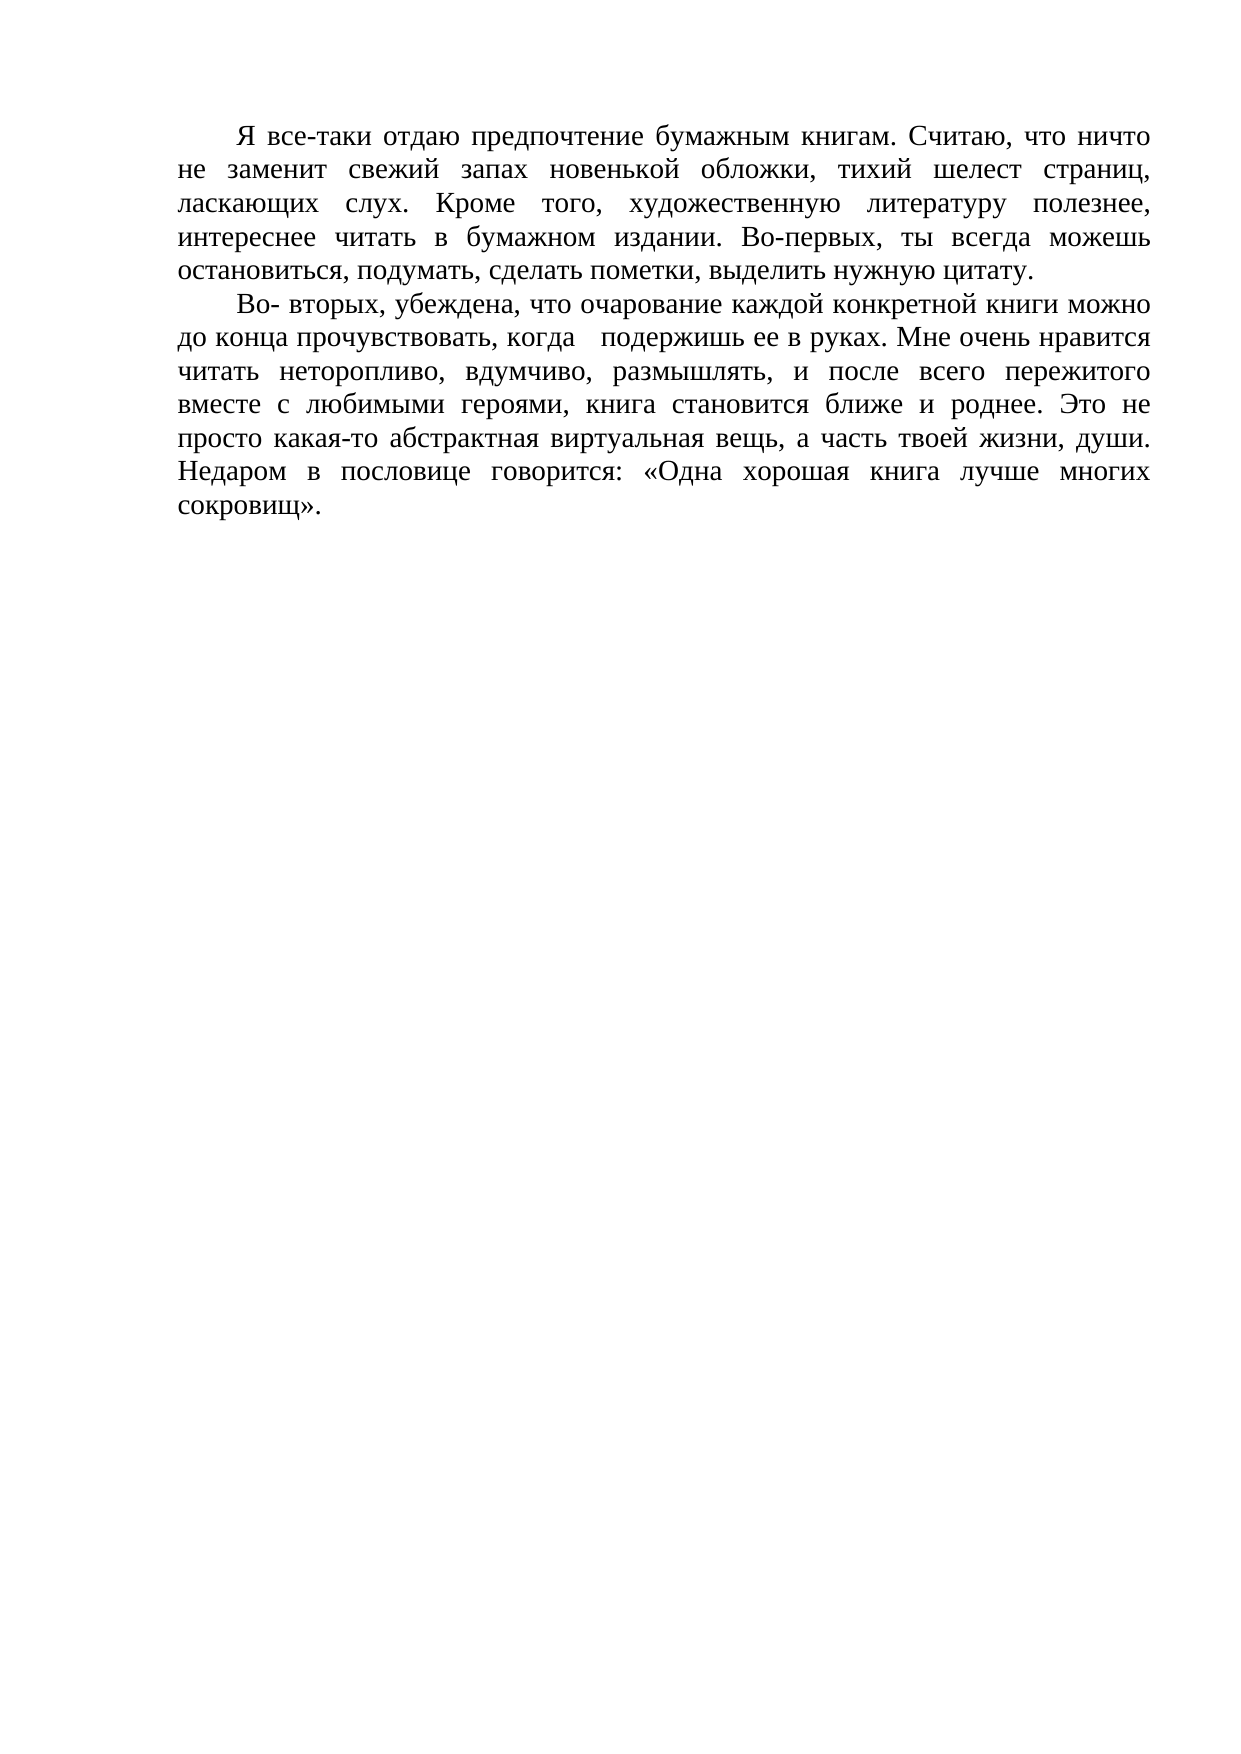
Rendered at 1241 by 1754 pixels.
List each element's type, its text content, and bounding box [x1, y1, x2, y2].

text Во- вторых, убеждена, что очарование каждой конкретной книги можно до конца прочувствовать, когда подержишь ее в руках. Мне очень нравится читать неторопливо, вдумчиво, размышлять, и после всего пережитого вместе с любимыми героями, книга становится ближе и роднее. Это не просто какая-то абстрактная виртуальная вещь, а часть твоей жизни, души. Недаром в пословице говорится: «Одна хорошая книга лучше многих сокровищ». [177, 286, 1152, 521]
text Я все-таки отдаю предпочтение бумажным книгам. Считаю, что ничто не заменит свежий запах новенькой обложки, тихий шелест страниц, ласкающих слух. Кроме того, художественную литературу полезнее, интереснее читать в бумажном издании. Во-первых, ты всегда можешь остановиться, подумать, сделать пометки, выделить нужную цитату. [177, 118, 1152, 286]
